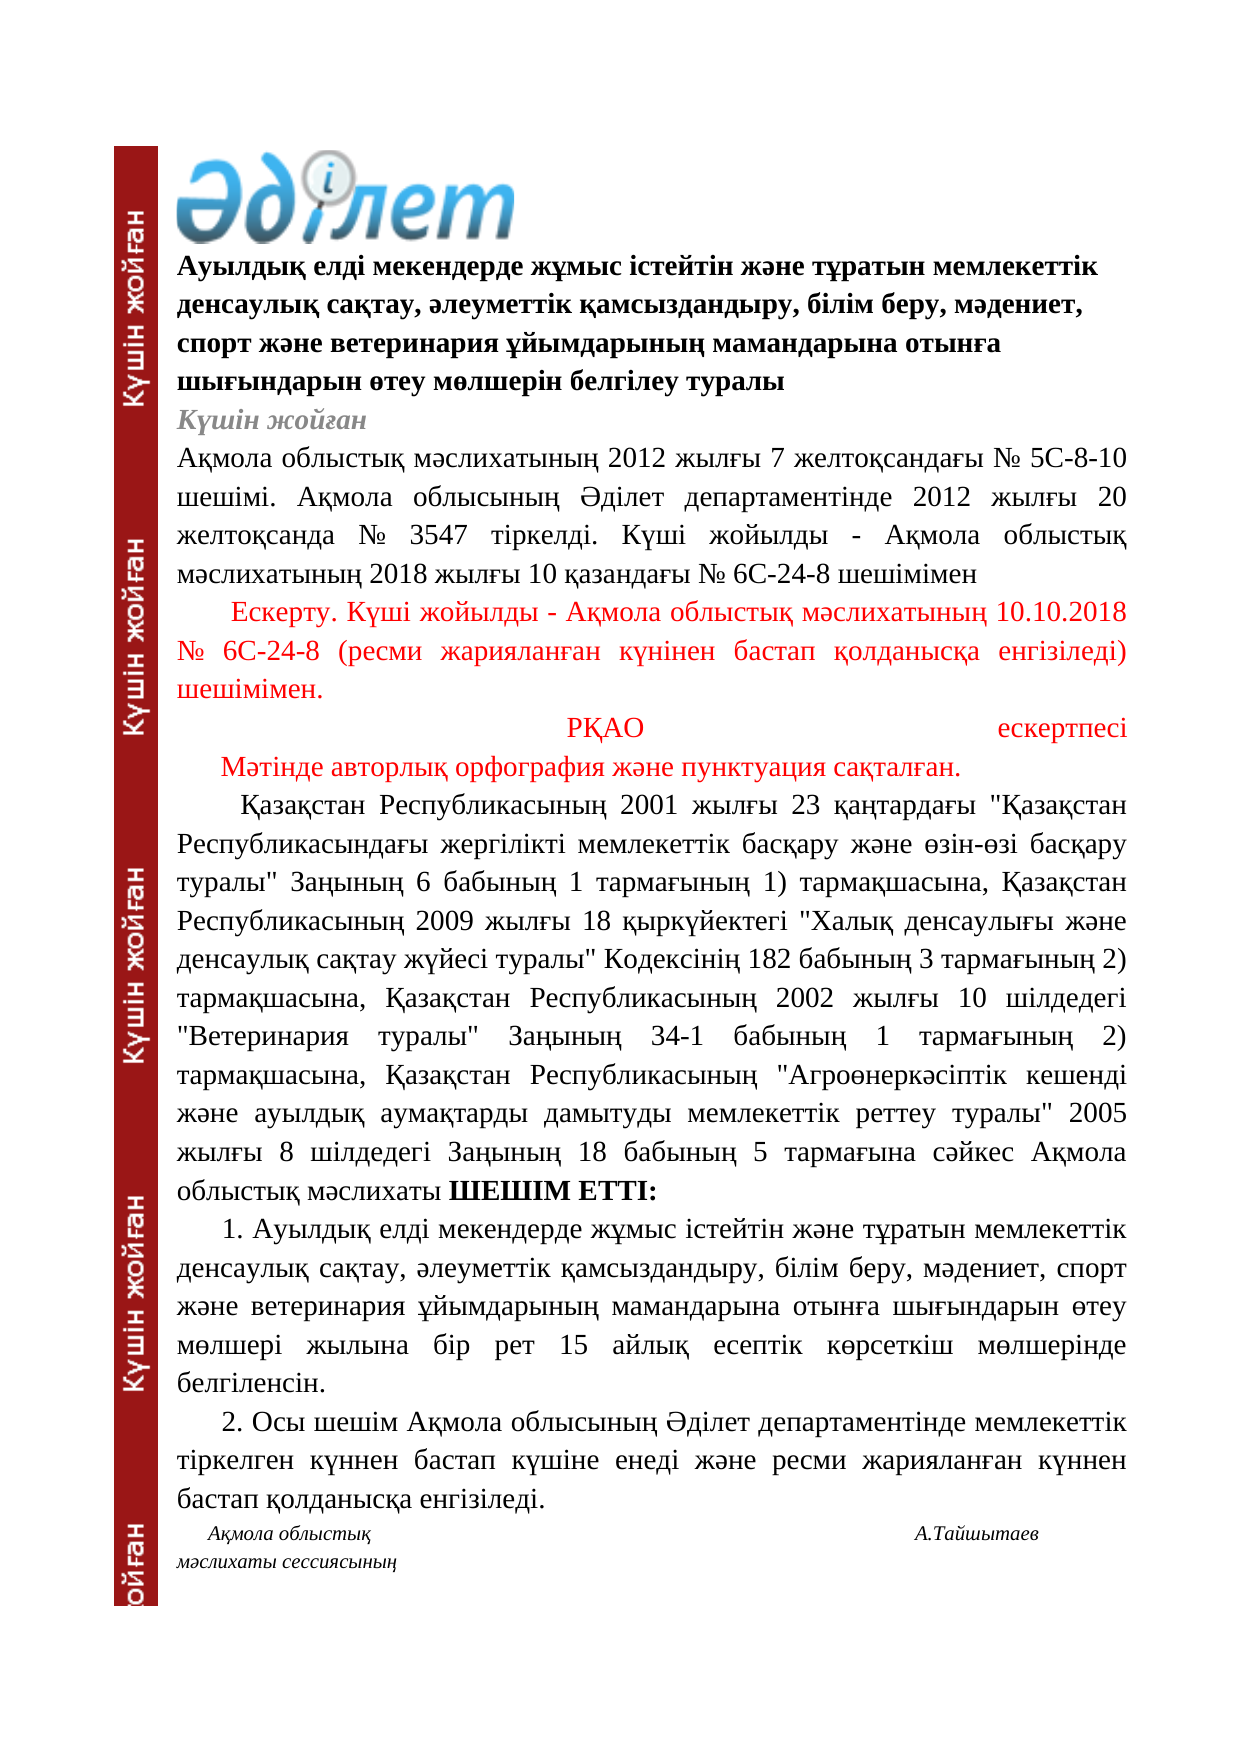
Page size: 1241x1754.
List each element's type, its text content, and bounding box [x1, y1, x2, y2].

text 2. Осы шешім Ақмола облысының Әділет департаментінде мемлекеттік тiркелген күннен бастап күшіне енеді және ресми жарияланған күннен бастап қолданысқа енгізіледі. [112, 1404, 1128, 1514]
picture [114, 1574, 158, 1606]
text Күшін жойған [112, 402, 1128, 435]
table_header А.Тайшытаев [913, 1520, 1240, 1574]
text Ақмола облыстық мәслихатының 2012 жылғы 7 желтоқсандағы № 5С-8-10 шешімі. Ақмола облысының Әділет департаментінде 2012 жылғы 20 желтоқсанда № 3547 тіркелді. Күші жойылды - Ақмола облыстық мәслихатының 2018 жылғы 10 қазандағы № 6С-24-8 шешімімен [112, 440, 1128, 589]
picture [114, 589, 158, 594]
picture [114, 146, 158, 248]
picture [114, 397, 158, 402]
text 1. Ауылдық елді мекендерде жұмыс істейтін және тұратын мемлекеттік денсаулық сақтау, әлеуметтік қамсыздандыру, білім беру, мәдениет, спорт және ветеринария ұйымдарының мамандарына отынға шығындарын өтеу мөлшері жылына бір рет 15 айлық есептік көрсеткіш мөлшерінде белгіленсін. [112, 1211, 1128, 1399]
picture [114, 1514, 158, 1520]
picture [176, 150, 515, 244]
picture [114, 1206, 158, 1211]
text Ескерту. Күші жойылды - Ақмола облыстық мәслихатының 10.10.2018 № 6С-24-8 (ресми жарияланған күнінен бастап қолданысқа енгізіледі) шешімімен. РҚАО ескертпесі Мәтінде авторлық орфография және пунктуация сақталған. [112, 594, 1128, 782]
text Ауылдық елді мекендерде жұмыс істейтін және тұратын мемлекеттік денсаулық сақтау, әлеуметтік қамсыздандыру, білім беру, мәдениет, спорт және ветеринария ұйымдарының мамандарына отынға шығындарын өтеу мөлшерін белгілеу туралы [112, 248, 1128, 397]
picture [114, 782, 158, 787]
text Қазақстан Республикасының 2001 жылғы 23 қаңтардағы "Қазақстан Республикасындағы жергілікті мемлекеттік басқару және өзін-өзі басқару туралы" Заңының 6 бабының 1 тармағының 1) тармақшасына, Қазақстан Республикасының 2009 жылғы 18 қыркүйектегі "Халық денсаулығы және денсаулық сақтау жүйесі туралы" Кодексінің 182 бабының 3 тармағының 2) тармақшасына, Қазақстан Республикасының 2002 жылғы 10 шілдедегі "Ветеринария туралы" Заңының 34-1 бабының 1 тармағының 2) тармақшасына, Қазақстан Республикасының "Агроөнеркәсіптік кешенді және ауылдық аумақтарды дамытуды мемлекеттік реттеу туралы" 2005 жылғы 8 шілдедегі Заңының 18 бабының 5 тармағына сәйкес Ақмола облыстық мәслихаты ШЕШІМ ЕТТІ: [112, 787, 1128, 1206]
table_header Ақмола облыстық мәслихаты сессиясының төрағасы [101, 1520, 913, 1574]
picture [114, 1399, 158, 1404]
picture [114, 435, 158, 440]
